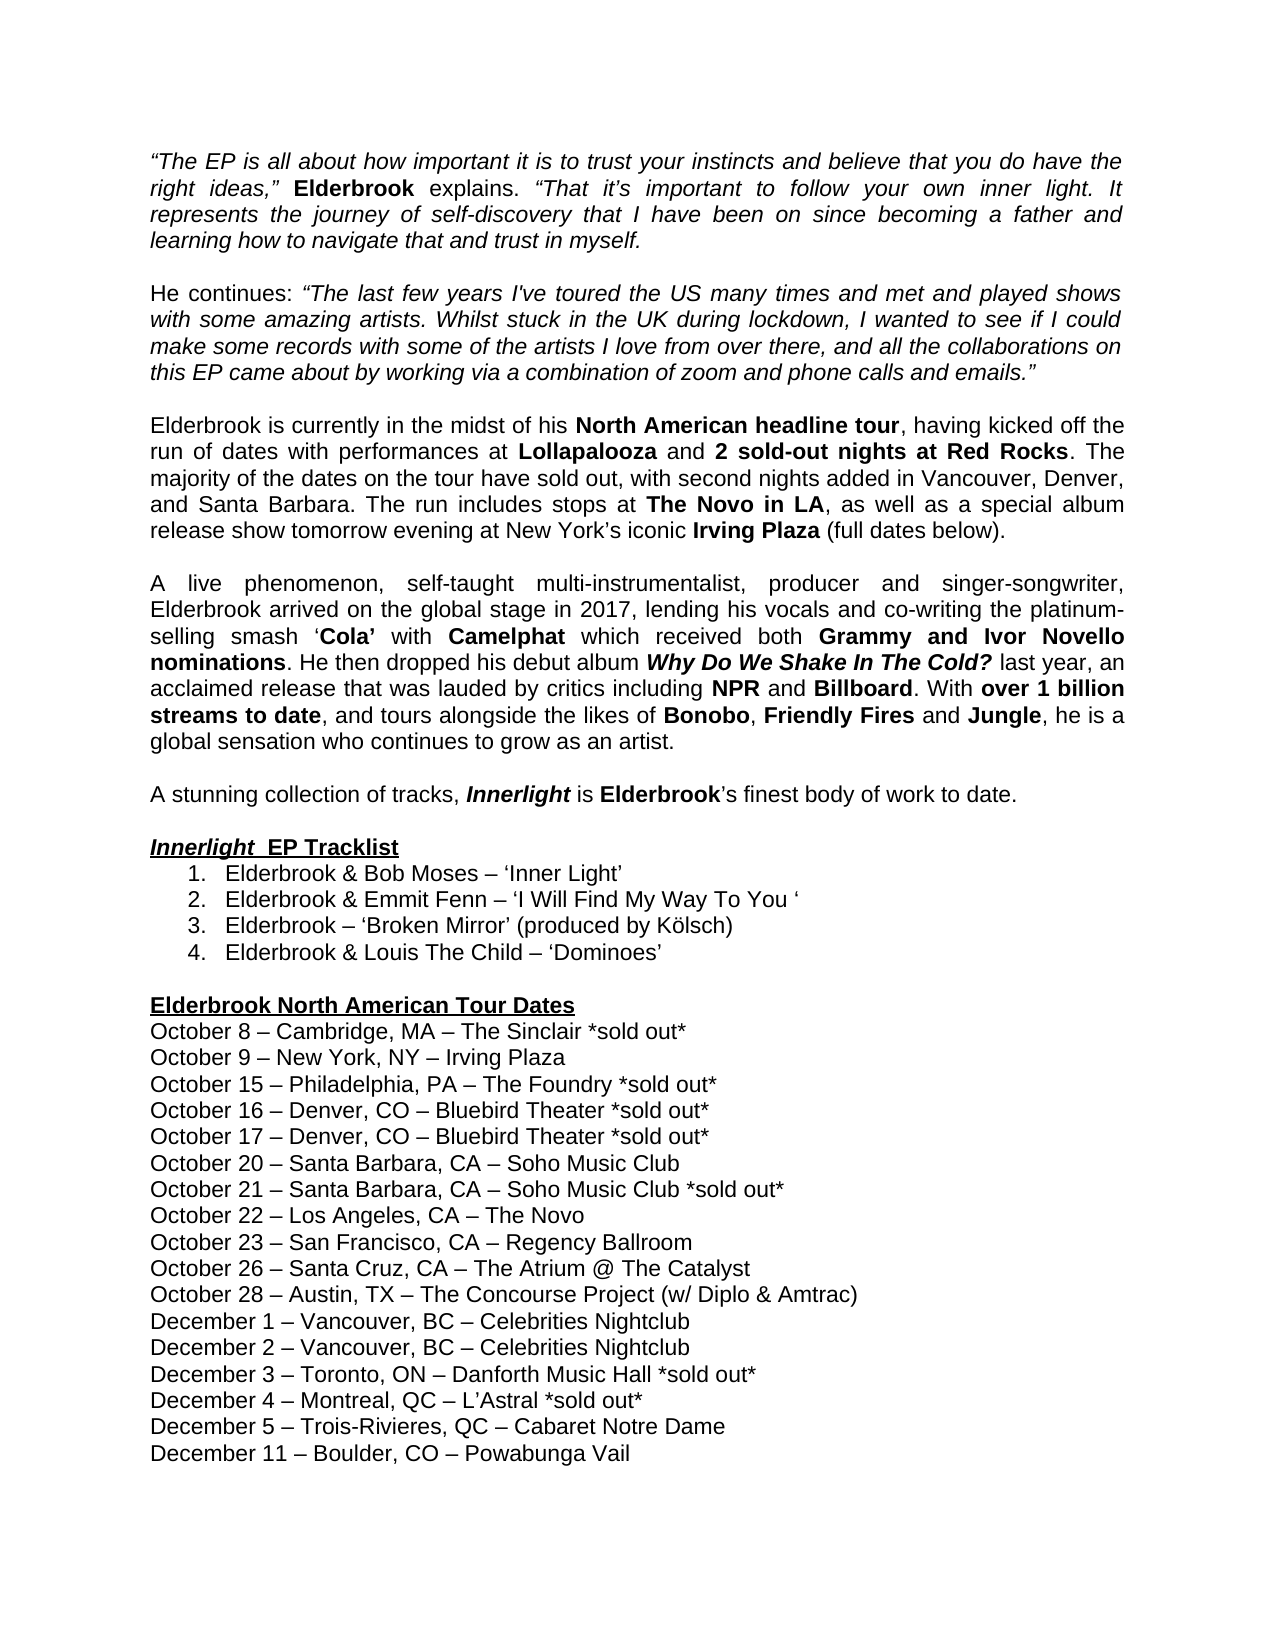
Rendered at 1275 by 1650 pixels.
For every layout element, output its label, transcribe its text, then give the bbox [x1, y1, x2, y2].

text Elderbrook North American Tour Dates [150, 992, 1125, 1018]
text October 17 – Denver, CO – Bluebird Theater *sold out* [150, 1123, 1125, 1150]
text October 28 – Austin, TX – The Concourse Project (w/ Diplo & Amtrac) [150, 1281, 1125, 1308]
list Elderbrook & Bob Moses – ‘Inner Light’ [187, 860, 1125, 886]
text October 22 – Los Angeles, CA – The Novo [150, 1202, 1125, 1229]
text December 1 – Vancouver, BC – Celebrities Nightclub [150, 1308, 1125, 1334]
list Elderbrook & Emmit Fenn – ‘I Will Find My Way To You ‘ [187, 886, 1125, 912]
text October 23 – San Francisco, CA – Regency Ballroom [150, 1229, 1125, 1255]
text Elderbrook is currently in the midst of his North American headline tour, having kicked off the run of dates with performances at Lollapalooza and 2 sold-out nights at Red Rocks. The majority of the dates on the tour have sold out, with second nights added in Vancouver, Denver, and Santa Barbara. The run includes stops at The Novo in LA, as well as a special album release show tomorrow evening at New York’s iconic Irving Plaza (full dates below). [150, 412, 1125, 543]
text He continues: “The last few years I've toured the US many times and met and played shows with some amazing artists. Whilst stuck in the UK during lockdown, I wanted to see if I could make some records with some of the artists I love from over there, and all the collaborations on this EP came about by working via a combination of zoom and phone calls and emails.” [150, 280, 1125, 385]
text December 4 – Montreal, QC – L’Astral *sold out* [150, 1387, 1125, 1413]
text October 20 – Santa Barbara, CA – Soho Music Club [150, 1150, 1125, 1176]
text December 3 – Toronto, ON – Danforth Music Hall *sold out* [150, 1361, 1125, 1387]
text October 21 – Santa Barbara, CA – Soho Music Club *sold out* [150, 1176, 1125, 1202]
text October 8 – Cambridge, MA – The Sinclair *sold out* [150, 1018, 1125, 1044]
text A live phenomenon, self-taught multi-instrumentalist, producer and singer-songwriter, Elderbrook arrived on the global stage in 2017, lending his vocals and co-writing the platinum-selling smash ‘Cola’ with Camelphat which received both Grammy and Ivor Novello nominations. He then dropped his debut album Why Do We Shake In The Cold? last year, an acclaimed release that was lauded by critics including NPR and Billboard. With over 1 billion streams to date, and tours alongside the likes of Bonobo, Friendly Fires and Jungle, he is a global sensation who continues to grow as an artist. [150, 570, 1125, 754]
text “The EP is all about how important it is to trust your instincts and believe that you do have the right ideas,” Elderbrook explains. “That it’s important to follow your own inner light. It represents the journey of self-discovery that I have been on since becoming a father and learning how to navigate that and trust in myself. [150, 148, 1125, 254]
text October 9 – New York, NY – Irving Plaza [150, 1044, 1125, 1071]
text A stunning collection of tracks, Innerlight is Elderbrook’s finest body of work to date. [150, 781, 1125, 807]
text October 26 – Santa Cruz, CA – The Atrium @ The Catalyst [150, 1255, 1125, 1281]
text December 5 – Trois-Rivieres, QC – Cabaret Notre Dame [150, 1413, 1125, 1439]
text December 11 – Boulder, CO – Powabunga Vail [150, 1439, 1125, 1466]
text December 2 – Vancouver, BC – Celebrities Nightclub [150, 1334, 1125, 1361]
text October 16 – Denver, CO – Bluebird Theater *sold out* [150, 1097, 1125, 1123]
list Elderbrook & Louis The Child – ‘Dominoes’ [187, 939, 1125, 965]
text Innerlight EP Tracklist [150, 833, 1125, 860]
list Elderbrook – ‘Broken Mirror’ (produced by Kölsch) [187, 912, 1125, 939]
text October 15 – Philadelphia, PA – The Foundry *sold out* [150, 1071, 1125, 1097]
